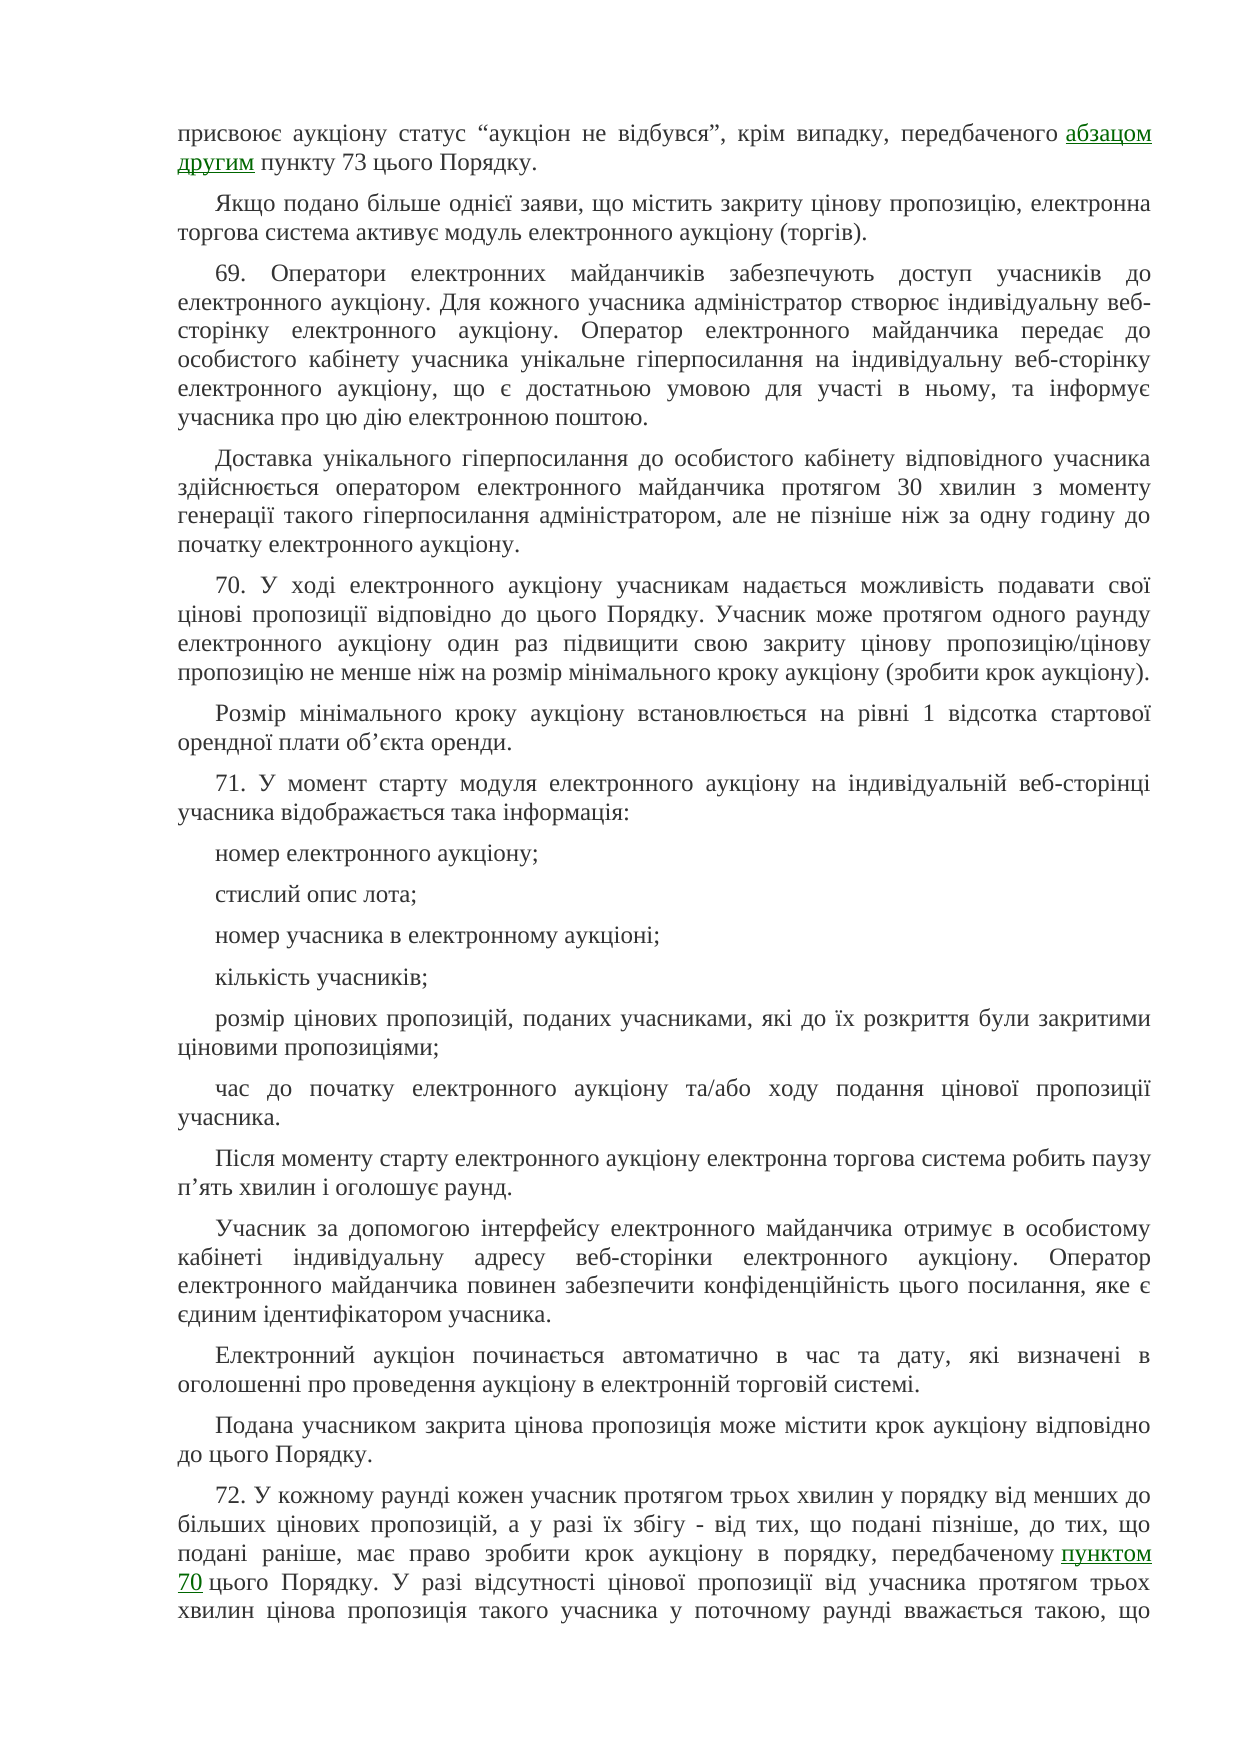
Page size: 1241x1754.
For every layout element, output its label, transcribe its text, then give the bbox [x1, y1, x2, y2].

text Після моменту старту електронного аукціону електронна торгова система робить паузу п’ять хвилин і оголошує раунд. [177, 1143, 1152, 1201]
text 70. У ході електронного аукціону учасникам надається можливість подавати свої цінові пропозиції відповідно до цього Порядку. Учасник може протягом одного раунду електронного аукціону один раз підвищити свою закриту цінову пропозицію/цінову пропозицію не менше ніж на розмір мінімального кроку аукціону (зробити крок аукціону). [177, 571, 1152, 686]
text номер учасника в електронному аукціоні; [177, 921, 1152, 949]
text Учасник за допомогою інтерфейсу електронного майданчика отримує в особистому кабінеті індивідуальну адресу веб-сторінки електронного аукціону. Оператор електронного майданчика повинен забезпечити конфіденційність цього посилання, яке є єдиним ідентифікатором учасника. [177, 1213, 1152, 1328]
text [177, 118, 1152, 176]
text номер електронного аукціону; [177, 838, 1152, 867]
text Електронний аукціон починається автоматично в час та дату, які визначені в оголошенні про проведення аукціону в електронній торговій системі. [177, 1341, 1152, 1398]
text час до початку електронного аукціону та/або ходу подання цінової пропозиції учасника. [177, 1073, 1152, 1131]
text 69. Оператори електронних майданчиків забезпечують доступ учасників до електронного аукціону. Для кожного учасника адміністратор створює індивідуальну веб-сторінку електронного аукціону. Оператор електронного майданчика передає до особистого кабінету учасника унікальне гіперпосилання на індивідуальну веб-сторінку електронного аукціону, що є достатньою умовою для участі в ньому, та інформує учасника про цю дію електронною поштою. [177, 258, 1152, 431]
text кількість учасників; [177, 962, 1152, 991]
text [177, 1481, 1152, 1624]
text Розмір мінімального кроку аукціону встановлюється на рівні 1 відсотка стартової орендної плати об’єкта оренди. [177, 698, 1152, 756]
text розмір цінових пропозицій, поданих учасниками, які до їх розкриття були закритими ціновими пропозиціями; [177, 1003, 1152, 1061]
text 71. У момент старту модуля електронного аукціону на індивідуальній веб-сторінці учасника відображається така інформація: [177, 768, 1152, 826]
text Доставка унікального гіперпосилання до особистого кабінету відповідного учасника здійснюється оператором електронного майданчика протягом 30 хвилин з моменту генерації такого гіперпосилання адміністратором, але не пізніше ніж за одну годину до початку електронного аукціону. [177, 443, 1152, 558]
text Подана учасником закрита цінова пропозиція може містити крок аукціону відповідно до цього Порядку. [177, 1411, 1152, 1468]
text Якщо подано більше однієї заяви, що містить закриту цінову пропозицію, електронна торгова система активує модуль електронного аукціону (торгів). [177, 188, 1152, 246]
text стислий опис лота; [177, 879, 1152, 908]
